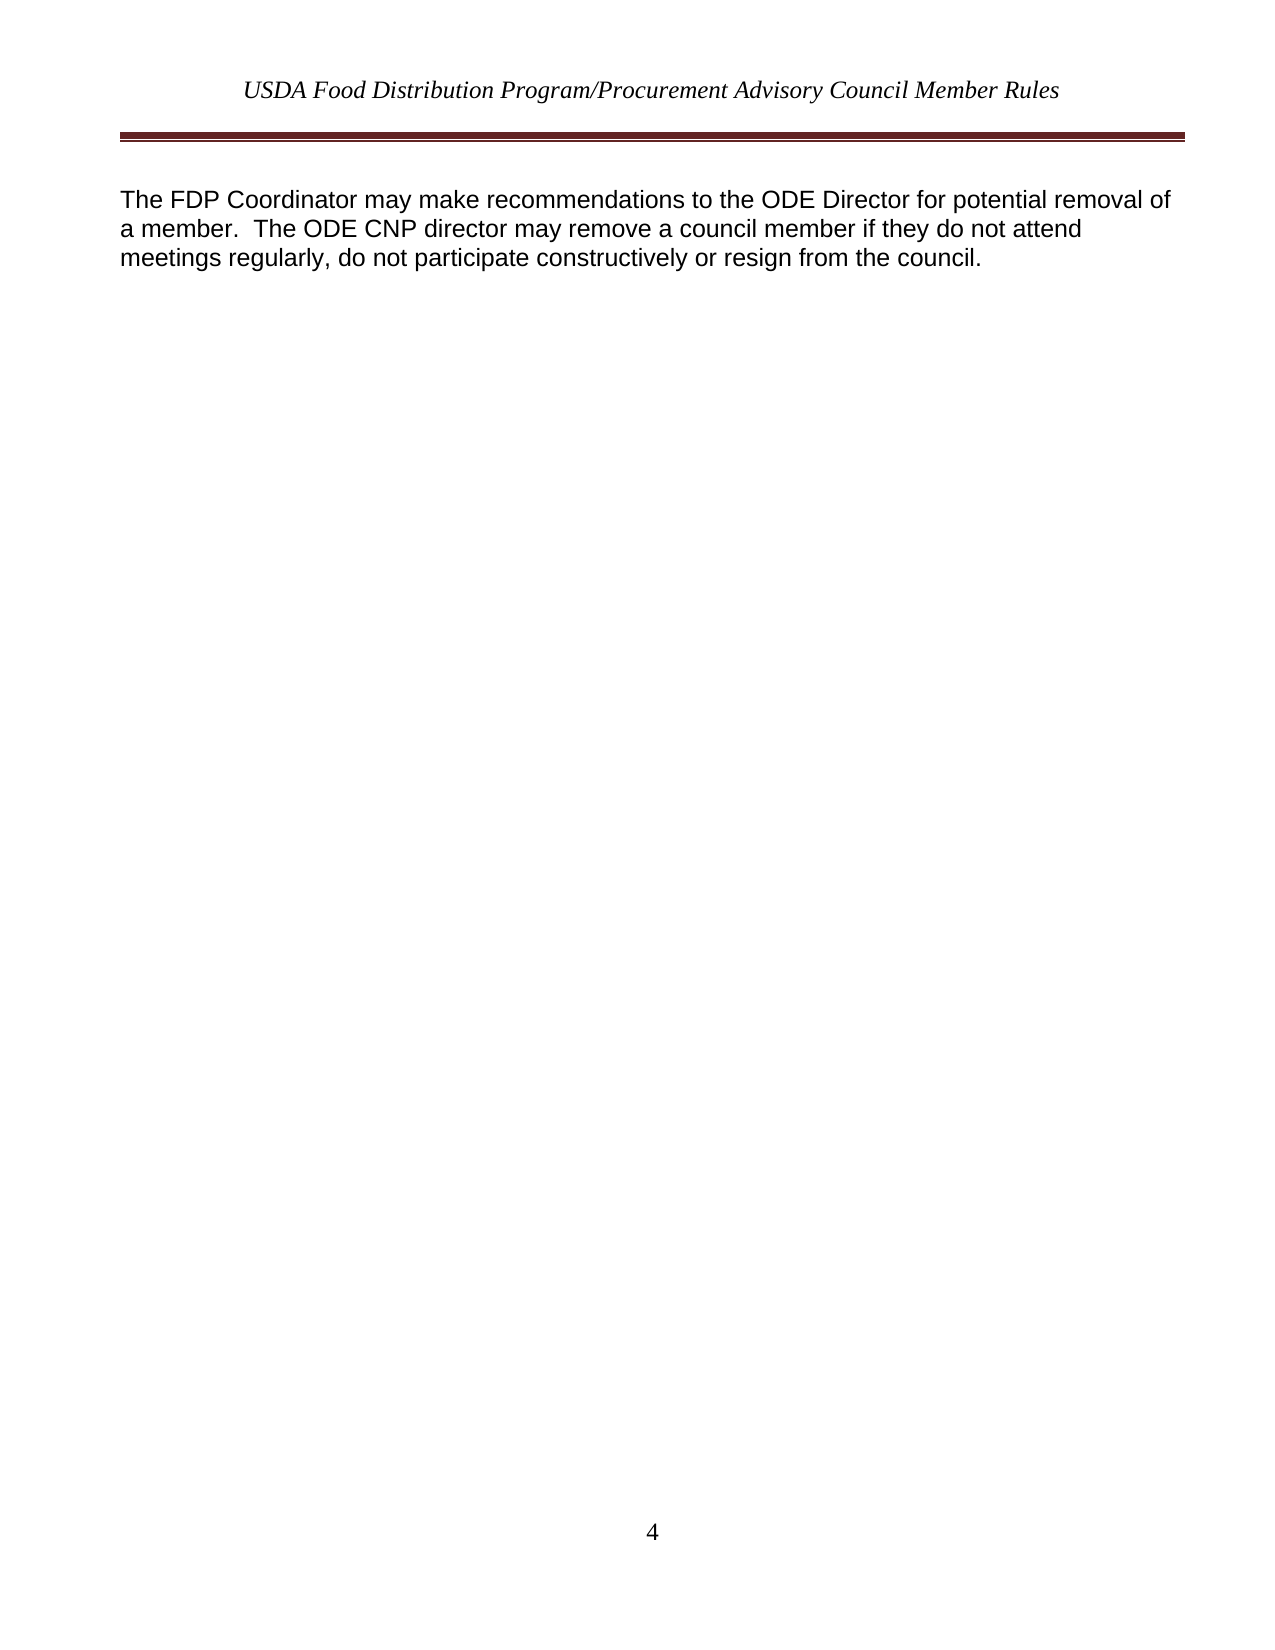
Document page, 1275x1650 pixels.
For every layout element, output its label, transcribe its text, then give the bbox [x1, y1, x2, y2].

text The FDP Coordinator may make recommendations to the ODE Director for potential removal of a member. The ODE CNP director may remove a council member if they do not attend meetings regularly, do not participate constructively or resign from the council. [120, 185, 1185, 271]
